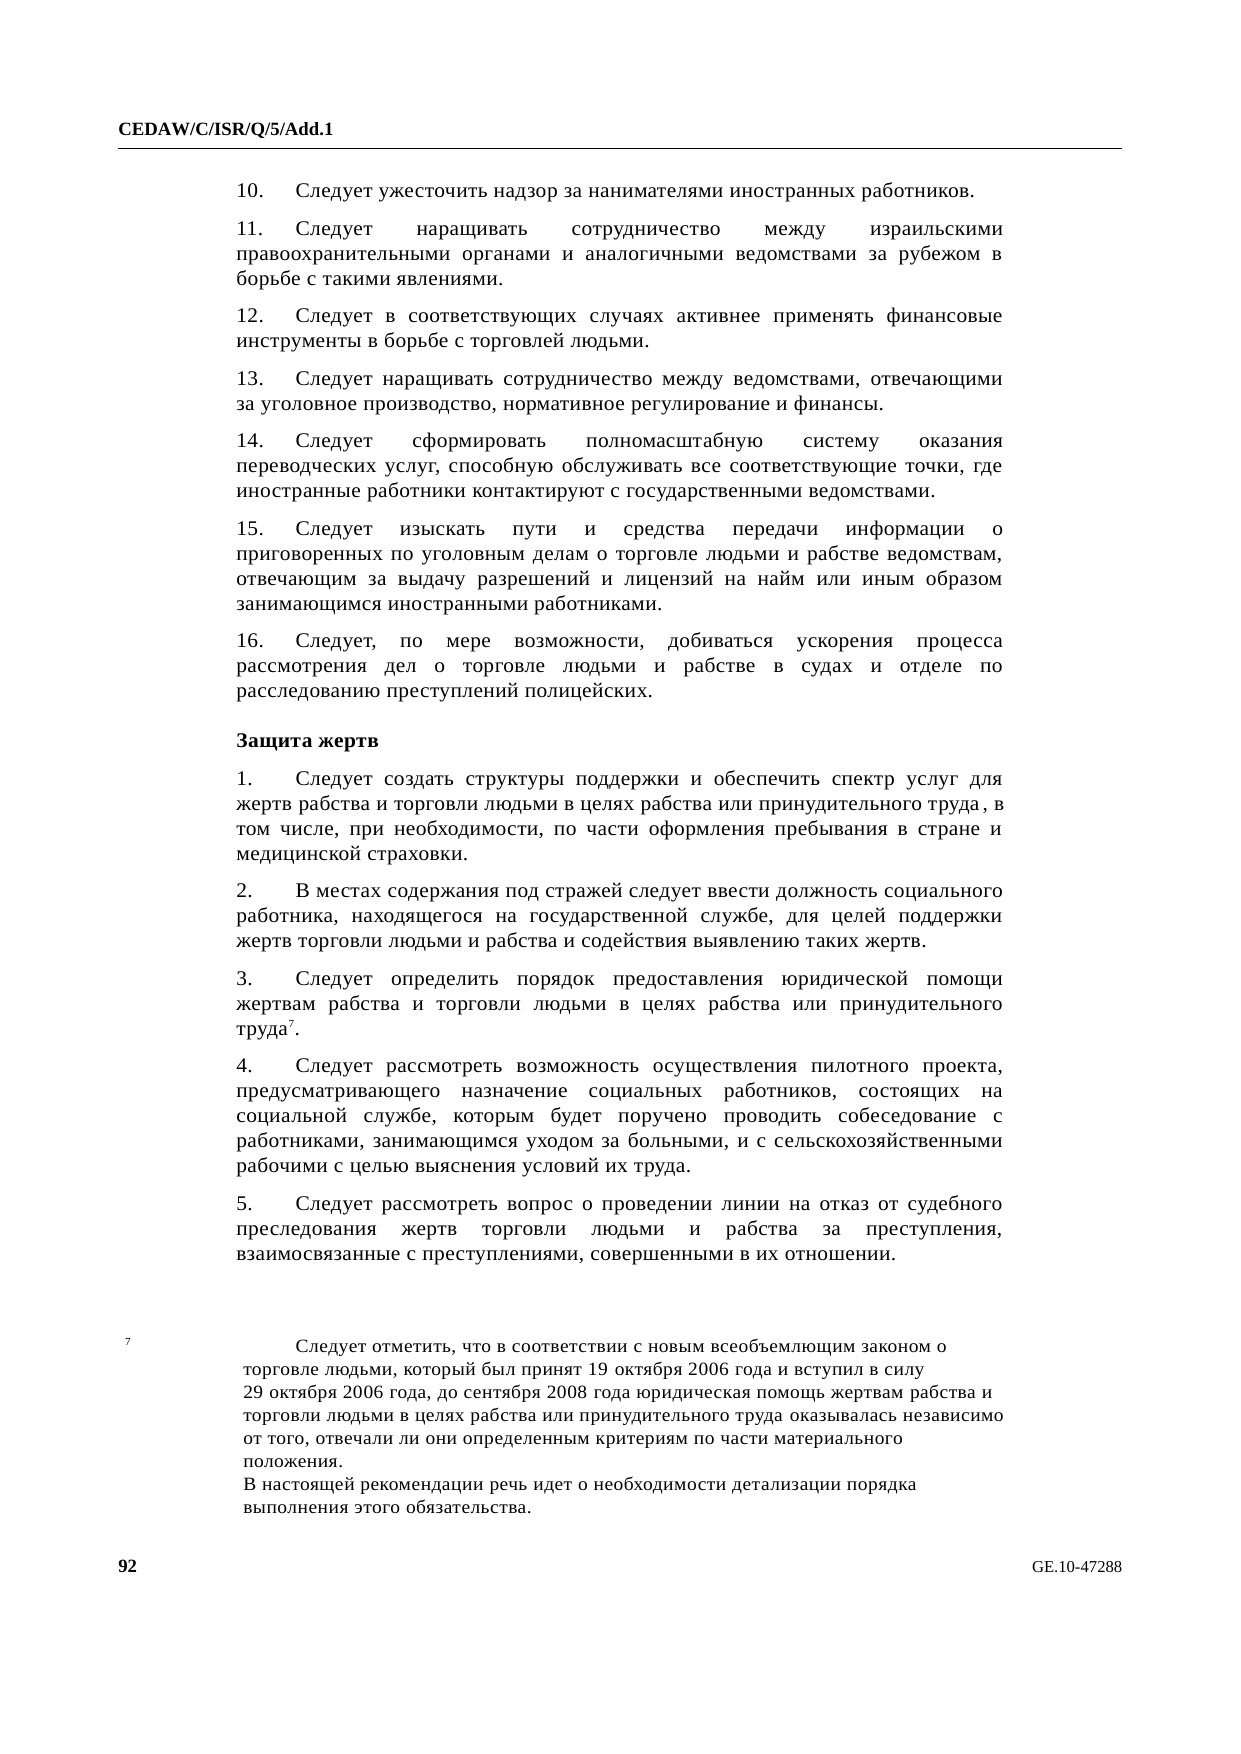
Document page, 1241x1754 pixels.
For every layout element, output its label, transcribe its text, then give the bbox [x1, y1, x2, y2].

text 16. Следует, по мере возможности, добиваться ускорения процесса рассмотрения дел о торговле людьми и рабстве в судах и отделе по расследованию преступлений полицейских. [236, 627, 1004, 702]
text 10. Следует ужесточить надзор за нанимателями иностранных работников. [236, 177, 1004, 202]
text 15. Следует изыскать пути и средства передачи информации о приговоренных по уголовным делам о торговле людьми и рабстве ведомствам, отвечающим за выдачу разрешений и лицензий на найм или иным образом занимающимся иностранными работниками. [236, 515, 1004, 615]
text 3. Следует определить порядок предоставления юридической помощи жертвам рабства и торговли людьми в целях рабства или принудительного труда. [236, 965, 1004, 1040]
text 11. Следует наращивать сотрудничество между израильскими правоохранительными органами и аналогичными ведомствами за рубежом в борьбе с такими явлениями. [236, 215, 1004, 290]
text 14. Следует сформировать полномасштабную систему оказания переводческих услуг, способную обслуживать все соответствующие точки, где иностранные работники контактируют с государственными ведомствами. [236, 427, 1004, 502]
text Защита жертв [118, 727, 1004, 752]
text 1. Следует создать структуры поддержки и обеспечить спектр услуг для жертв рабства и торговли людьми в целях рабства или принудительного труда, в том числе, при необходимости, по части оформления пребывания в стране и медицинской страховки. [236, 765, 1004, 865]
text 5. Следует рассмотреть вопрос о проведении линии на отказ от судебного преследования жертв торговли людьми и рабства за преступления, взаимосвязанные с преступлениями, совершенными в их отношении. [236, 1190, 1004, 1265]
text 12. Следует в соответствующих случаях активнее применять финансовые инструменты в борьбе с торговлей людьми. [236, 302, 1004, 352]
text 13. Следует наращивать сотрудничество между ведомствами, отвечающими за уголовное производство, нормативное регулирование и финансы. [236, 365, 1004, 415]
text 2. В местах содержания под стражей следует ввести должность социального работника, находящегося на государственной службе, для целей поддержки жертв торговли людьми и рабства и содействия выявлению таких жертв. [236, 877, 1004, 952]
text 4. Следует рассмотреть возможность осуществления пилотного проекта, предусматривающего назначение социальных работников, состоящих на социальной службе, которым будет поручено проводить собеседование с работниками, занимающимся уходом за больными, и с сельскохозяйственными рабочими с целью выяснения условий их труда. [236, 1052, 1004, 1177]
